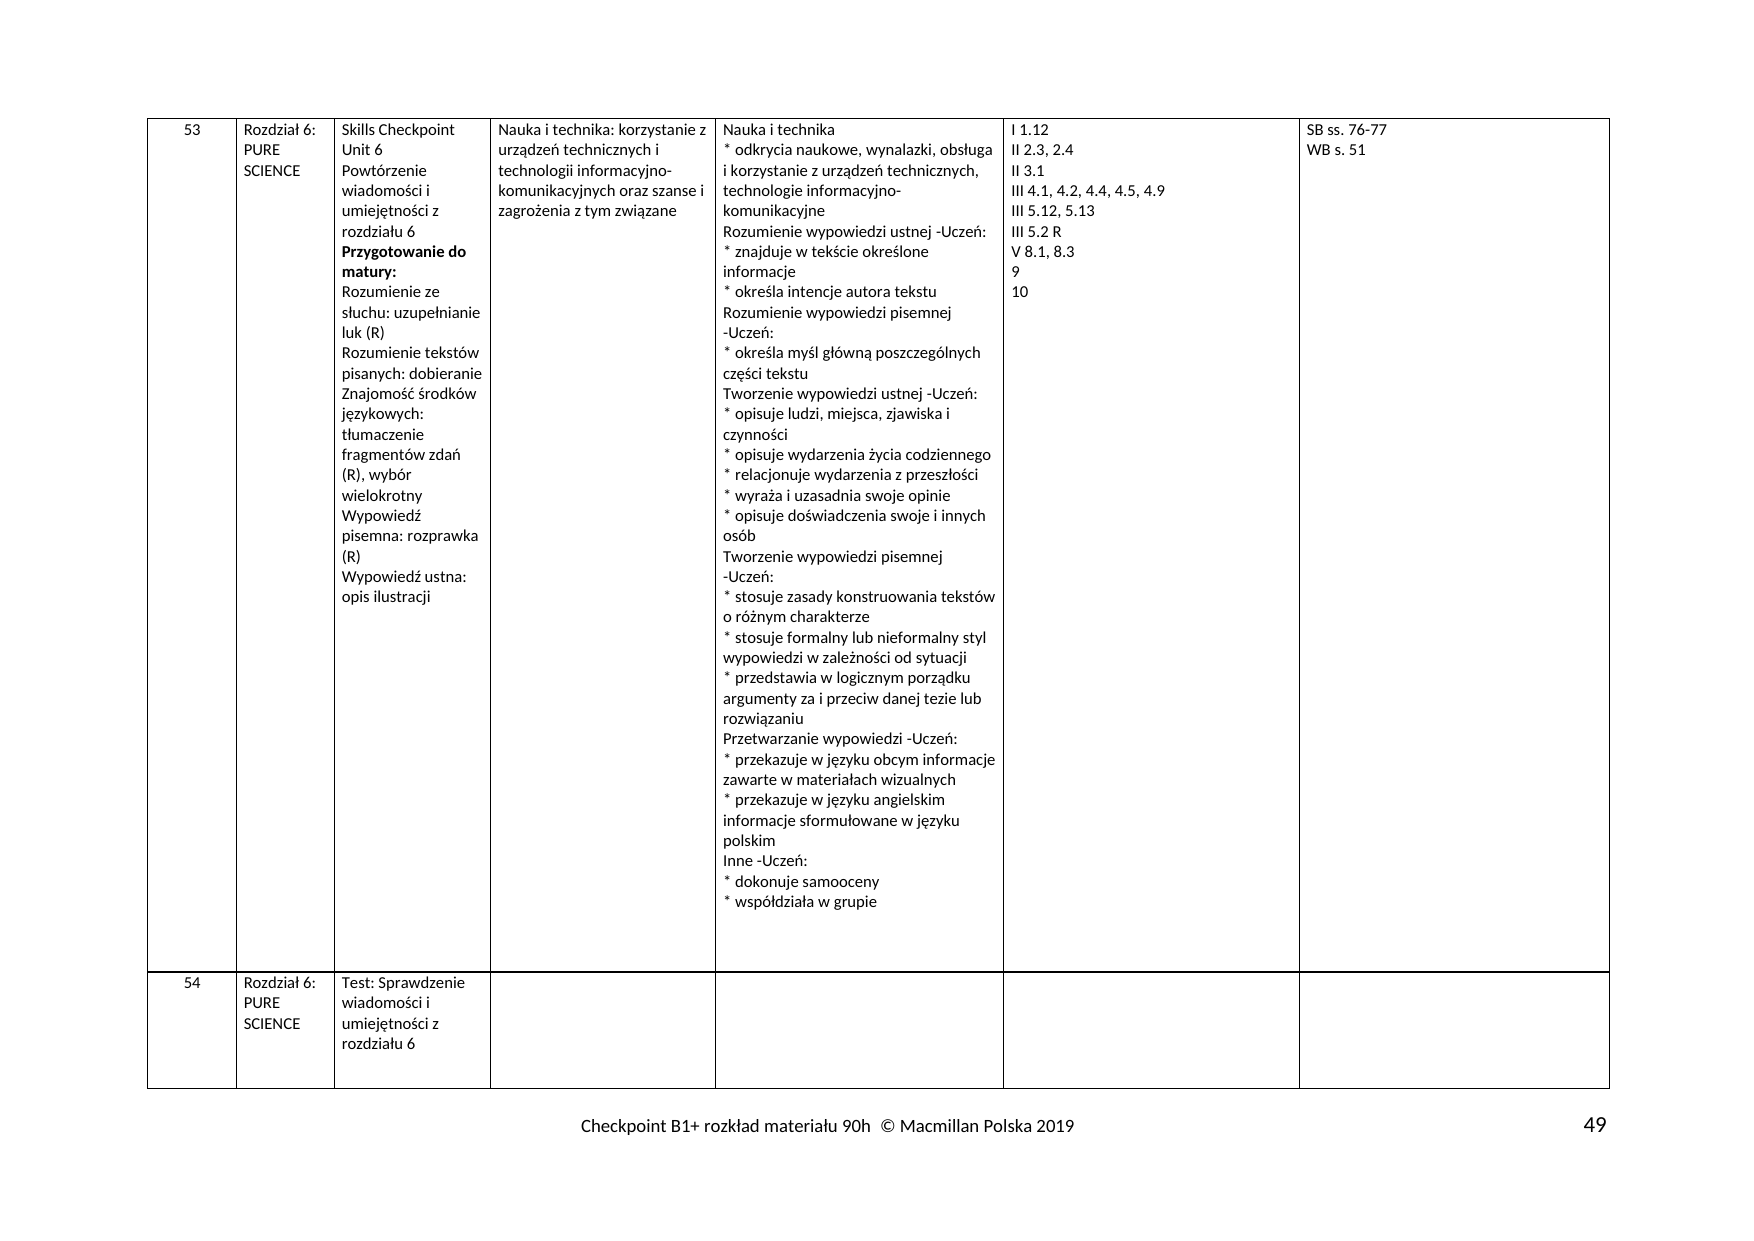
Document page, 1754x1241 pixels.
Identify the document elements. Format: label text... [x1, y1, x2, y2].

table_cell [1300, 973, 1609, 1088]
table_cell I 1.12 II 2.3, 2.4 II 3.1 III 4.1, 4.2, 4.4, 4.5, 4.9 III 5.12, 5.13 III 5.2 R V 8.1, 8.3 9 10 [1004, 119, 1299, 971]
table_cell [491, 973, 715, 1088]
table_cell Skills Checkpoint Unit 6 Powtórzenie wiadomości i umiejętności z rozdziału 6 Przygotowanie do matury: Rozumienie ze słuchu: uzupełnianie luk (R) Rozumienie tekstów pisanych: dobieranie Znajomość środków językowych: tłumaczenie fragmentów zdań (R), wybór wielokrotny Wypowiedź pisemna: rozprawka (R) Wypowiedź ustna: opis ilustracji [335, 119, 490, 971]
table_cell Rozdział 6: PURE SCIENCE [237, 973, 334, 1088]
table_cell 53 [148, 119, 236, 971]
table_cell Nauka i technika * odkrycia naukowe, wynalazki, obsługa i korzystanie z urządzeń technicznych, technologie informacyjno-komunikacyjne Rozumienie wypowiedzi ustnej -Uczeń: * znajduje w tekście określone informacje * określa intencje autora tekstu Rozumienie wypowiedzi pisemnej -Uczeń: * określa myśl główną poszczególnych części tekstu Tworzenie wypowiedzi ustnej -Uczeń: * opisuje ludzi, miejsca, zjawiska i czynności * opisuje wydarzenia życia codziennego * relacjonuje wydarzenia z przeszłości * wyraża i uzasadnia swoje opinie * opisuje doświadczenia swoje i innych osób Tworzenie wypowiedzi pisemnej -Uczeń: * stosuje zasady konstruowania tekstów o różnym charakterze * stosuje formalny lub nieformalny styl wypowiedzi w zależności od sytuacji * przedstawia w logicznym porządku argumenty za i przeciw danej tezie lub rozwiązaniu Przetwarzanie wypowiedzi -Uczeń: * przekazuje w języku obcym informacje zawarte w materiałach wizualnych * przekazuje w języku angielskim informacje sformułowane w języku polskim Inne -Uczeń: * dokonuje samooceny * współdziała w grupie [716, 119, 1003, 971]
table_cell 54 [148, 973, 236, 1088]
table_cell SB ss. 76-77 WB s. 51 [1300, 119, 1609, 971]
table_cell Nauka i technika: korzystanie z urządzeń technicznych i technologii informacyjno-komunikacyjnych oraz szanse i zagrożenia z tym związane [491, 119, 715, 971]
table_cell Rozdział 6: PURE SCIENCE [237, 119, 334, 971]
table_cell [716, 973, 1003, 1088]
table_cell Test: Sprawdzenie wiadomości i umiejętności z rozdziału 6 [335, 973, 490, 1088]
table_cell [1004, 973, 1299, 1088]
